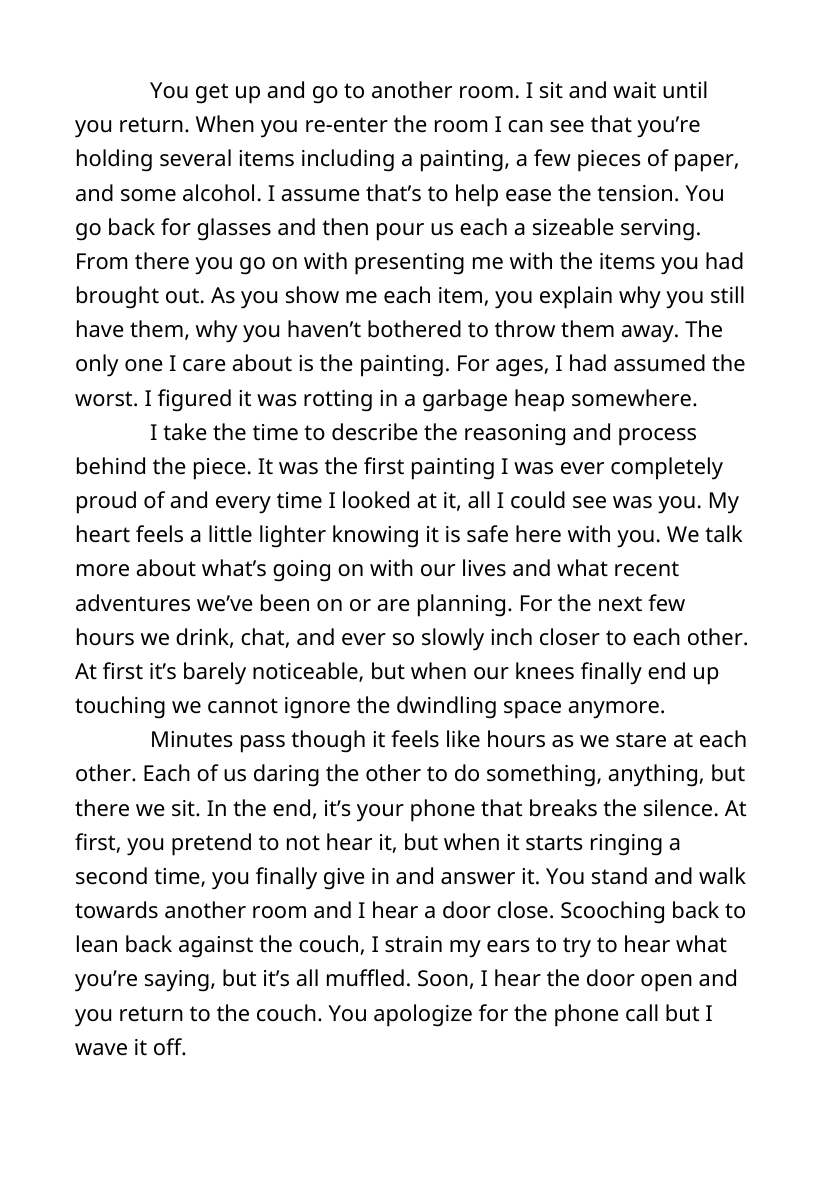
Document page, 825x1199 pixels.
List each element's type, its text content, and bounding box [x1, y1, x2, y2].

text You get up and go to another room. I sit and wait until you return. When you re-enter the room I can see that you’re holding several items including a painting, a few pieces of paper, and some alcohol. I assume that’s to help ease the tension. You go back for glasses and then pour us each a sizeable serving. From there you go on with presenting me with the items you had brought out. As you show me each item, you explain why you still have them, why you haven’t bothered to throw them away. The only one I care about is the painting. For ages, I had assumed the worst. I figured it was rotting in a garbage heap somewhere. [75, 75, 750, 412]
text I take the time to describe the reasoning and process behind the piece. It was the first painting I was ever completely proud of and every time I looked at it, all I could see was you. My heart feels a little lighter knowing it is safe here with you. We talk more about what’s going on with our lives and what recent adventures we’ve been on or are planning. For the next few hours we drink, chat, and ever so slowly inch closer to each other. At first it’s barely noticeable, but when our knees finally end up touching we cannot ignore the dwindling space anymore. [75, 417, 750, 720]
text Minutes pass though it feels like hours as we stare at each other. Each of us daring the other to do something, anything, but there we sit. In the end, it’s your phone that breaks the silence. At first, you pretend to not hear it, but when it starts ringing a second time, you finally give in and answer it. You stand and walk towards another room and I hear a door close. Scooching back to lean back against the couch, I strain my ears to try to hear what you’re saying, but it’s all muffled. Soon, I hear the door open and you return to the couch. You apologize for the phone call but I wave it off. [75, 724, 750, 1061]
